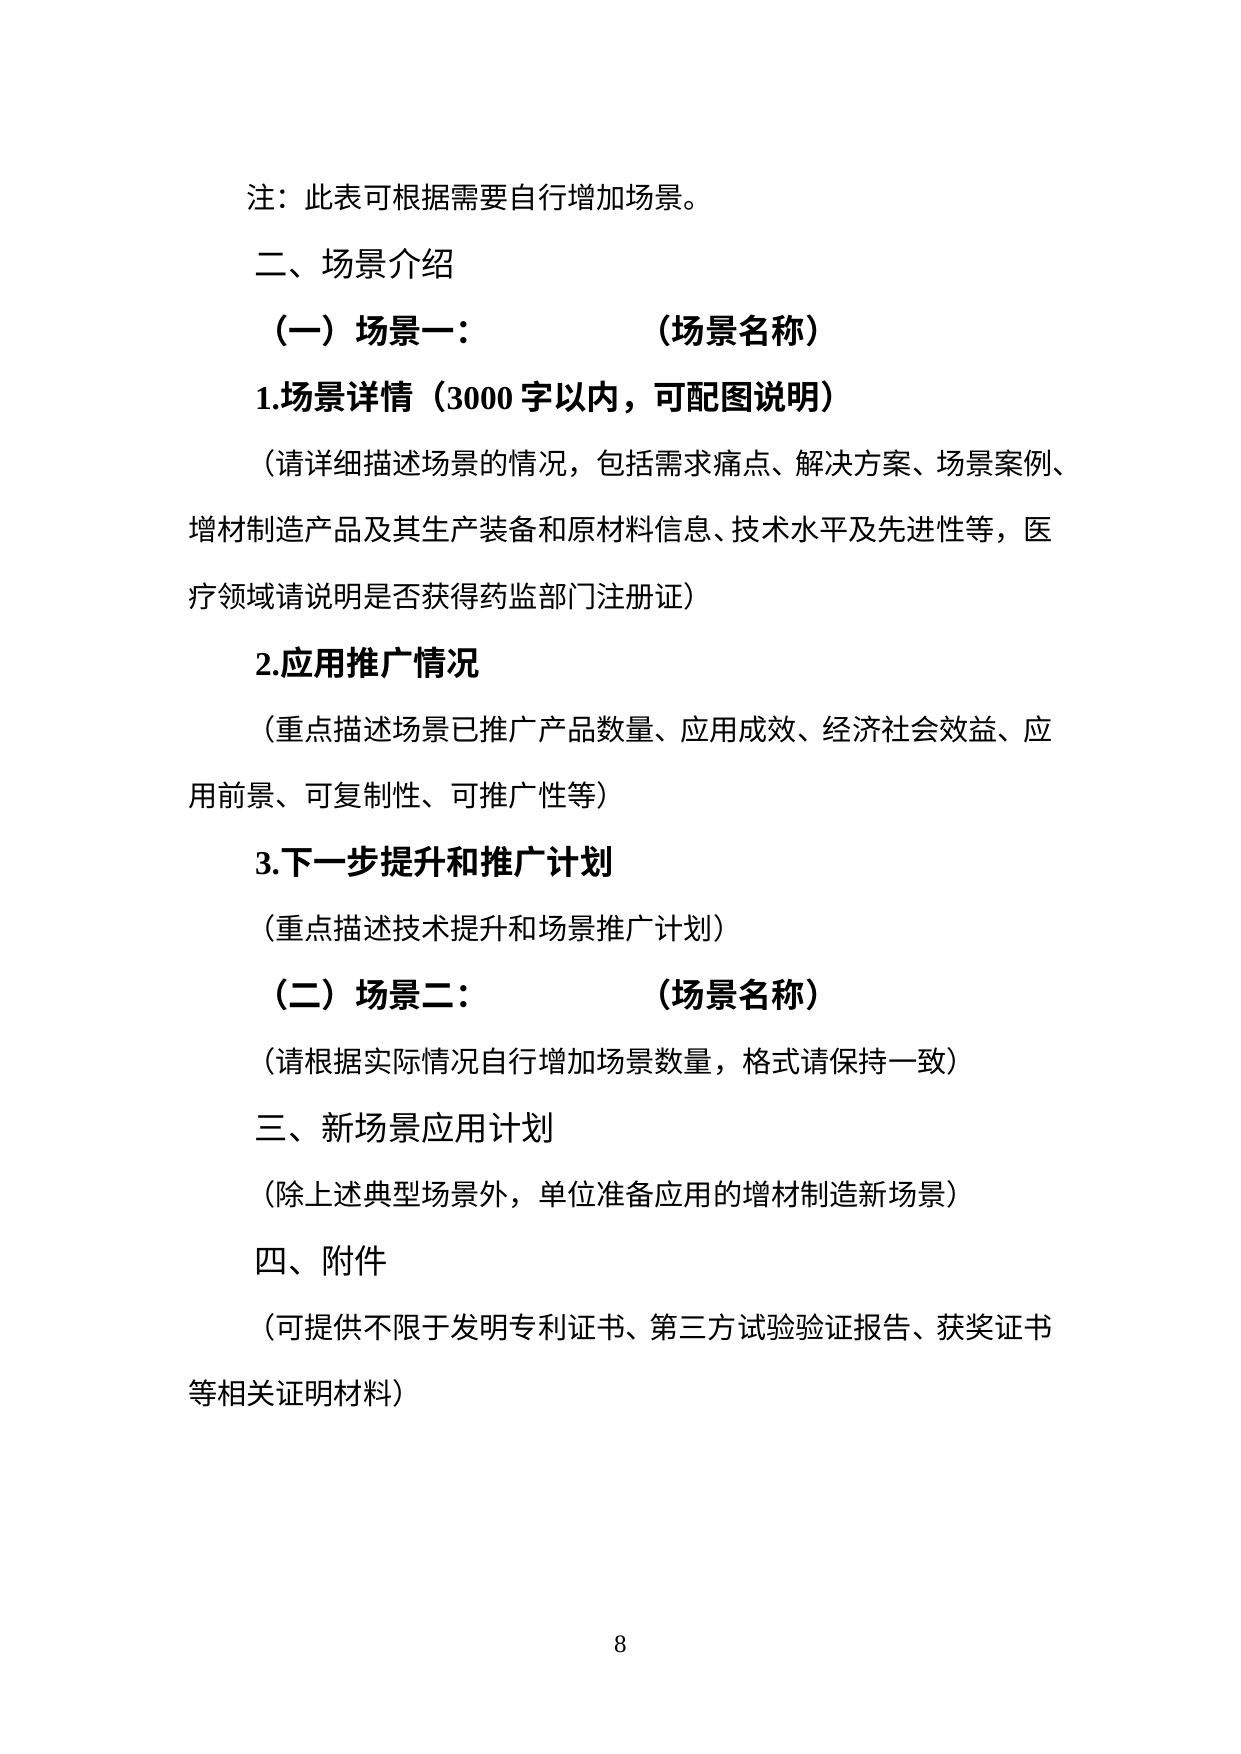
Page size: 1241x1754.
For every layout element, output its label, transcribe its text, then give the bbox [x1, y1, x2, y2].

text 二、场景介绍 [188, 229, 1052, 295]
text （重点描述技术提升和场景推广计划） [188, 893, 1052, 960]
text 三、新场景应用计划 [188, 1093, 1052, 1159]
text 注：此表可根据需要自行增加场景。 [188, 162, 1052, 229]
text 1.场景详情（3000字以内，可配图说明） [188, 362, 1052, 428]
text 2.应用推广情况 [188, 628, 1052, 694]
text （请根据实际情况自行增加场景数量，格式请保持一致） [188, 1026, 1052, 1093]
text 3.下一步提升和推广计划 [188, 827, 1052, 893]
text （除上述典型场景外，单位准备应用的增材制造新场景） [188, 1159, 1052, 1226]
text （可提供不限于发明专利证书、第三方试验验证报告、获奖证书等相关证明材料） [188, 1292, 1052, 1425]
text （请详细描述场景的情况，包括需求痛点、解决方案、场景案例、增材制造产品及其生产装备和原材料信息、技术水平及先进性等，医疗领域请说明是否获得药监部门注册证） [188, 428, 1052, 628]
list 四、附件 [188, 1226, 1052, 1292]
text （二）场景二： （场景名称） [188, 960, 1052, 1026]
text （重点描述场景已推广产品数量、应用成效、经济社会效益、应用前景、可复制性、可推广性等） [188, 694, 1052, 827]
text （一）场景一： （场景名称） [188, 295, 1052, 362]
